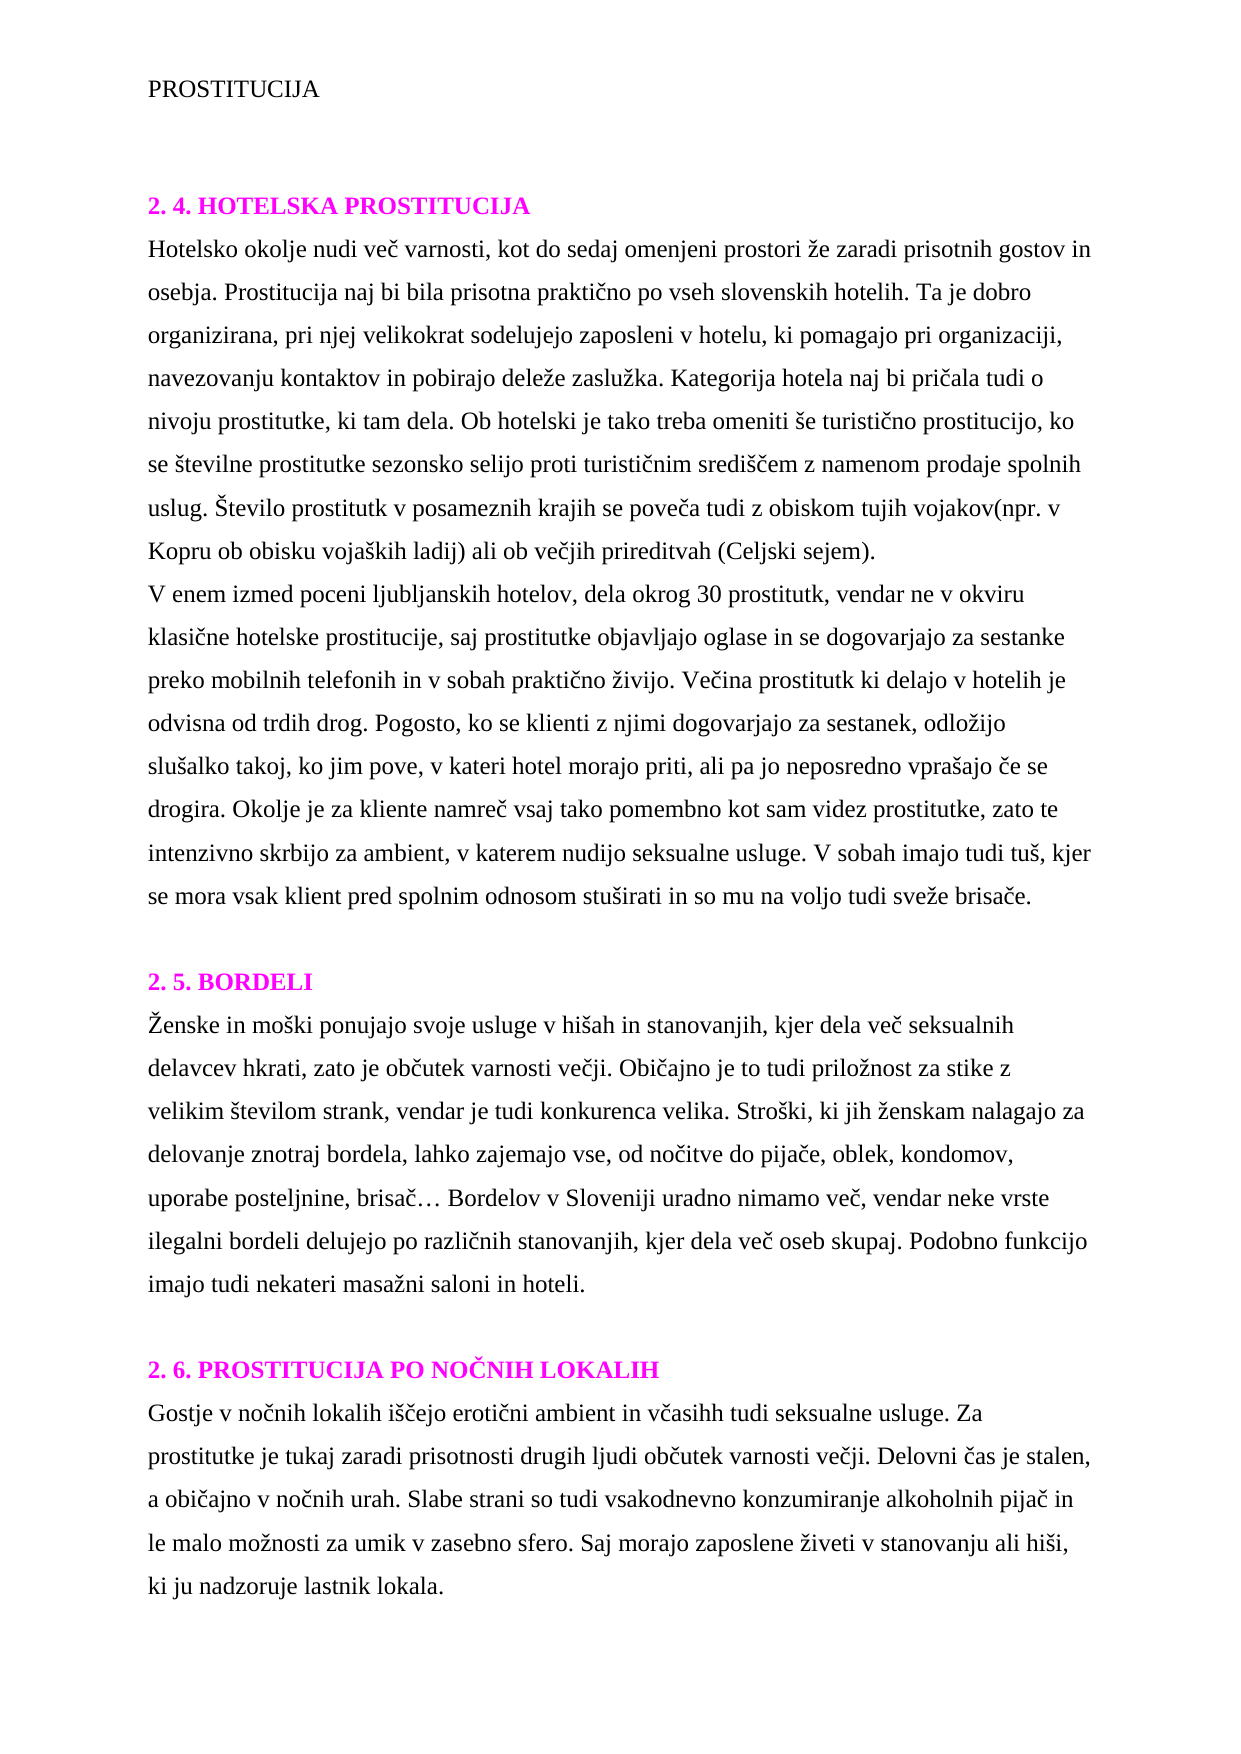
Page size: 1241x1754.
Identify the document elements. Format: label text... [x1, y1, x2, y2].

text Ženske in moški ponujajo svoje usluge v hišah in stanovanjih, kjer dela več seksualnih delavcev hkrati, zato je občutek varnosti večji. Običajno je to tudi priložnost za stike z velikim številom strank, vendar je tudi konkurenca velika. Stroški, ki jih ženskam nalagajo za delovanje znotraj bordela, lahko zajemajo vse, od nočitve do pijače, oblek, kondomov, uporabe posteljnine, brisač… Bordelov v Sloveniji uradno nimamo več, vendar neke vrste ilegalni bordeli delujejo po različnih stanovanjih, kjer dela več oseb skupaj. Podobno funkcijo imajo tudi nekateri masažni saloni in hoteli. [148, 1010, 1093, 1298]
text Gostje v nočnih lokalih iščejo erotični ambient in včasihh tudi seksualne usluge. Za prostitutke je tukaj zaradi prisotnosti drugih ljudi občutek varnosti večji. Delovni čas je stalen, a običajno v nočnih urah. Slabe strani so tudi vsakodnevno konzumiranje alkoholnih pijač in le malo možnosti za umik v zasebno sfero. Saj morajo zaposlene živeti v stanovanju ali hiši, ki ju nadzoruje lastnik lokala. [148, 1398, 1093, 1599]
text 2. 5. BORDELI [148, 967, 1093, 996]
text 2. 4. HOTELSKA PROSTITUCIJA [148, 191, 1093, 219]
text Hotelsko okolje nudi več varnosti, kot do sedaj omenjeni prostori že zaradi prisotnih gostov in osebja. Prostitucija naj bi bila prisotna praktično po vseh slovenskih hotelih. Ta je dobro organizirana, pri njej velikokrat sodelujejo zaposleni v hotelu, ki pomagajo pri organizaciji, navezovanju kontaktov in pobirajo deleže zaslužka. Kategorija hotela naj bi pričala tudi o nivoju prostitutke, ki tam dela. Ob hotelski je tako treba omeniti še turistično prostitucijo, ko se številne prostitutke sezonsko selijo proti turističnim središčem z namenom prodaje spolnih uslug. Število prostitutk v posameznih krajih se poveča tudi z obiskom tujih vojakov(npr. v Kopru ob obisku vojaških ladij) ali ob večjih prireditvah (Celjski sejem). [148, 234, 1093, 564]
text V enem izmed poceni ljubljanskih hotelov, dela okrog 30 prostitutk, vendar ne v okviru klasične hotelske prostitucije, saj prostitutke objavljajo oglase in se dogovarjajo za sestanke preko mobilnih telefonih in v sobah praktično živijo. Večina prostitutk ki delajo v hotelih je odvisna od trdih drog. Pogosto, ko se klienti z njimi dogovarjajo za sestanek, odložijo slušalko takoj, ko jim pove, v kateri hotel morajo priti, ali pa jo neposredno vprašajo če se drogira. Okolje je za kliente namreč vsaj tako pomembno kot sam videz prostitutke, zato te intenzivno skrbijo za ambient, v katerem nudijo seksualne usluge. V sobah imajo tudi tuš, kjer se mora vsak klient pred spolnim odnosom stuširati in so mu na voljo tudi sveže brisače. [148, 579, 1093, 909]
text 2. 6. PROSTITUCIJA PO NOČNIH LOKALIH [148, 1355, 1093, 1384]
